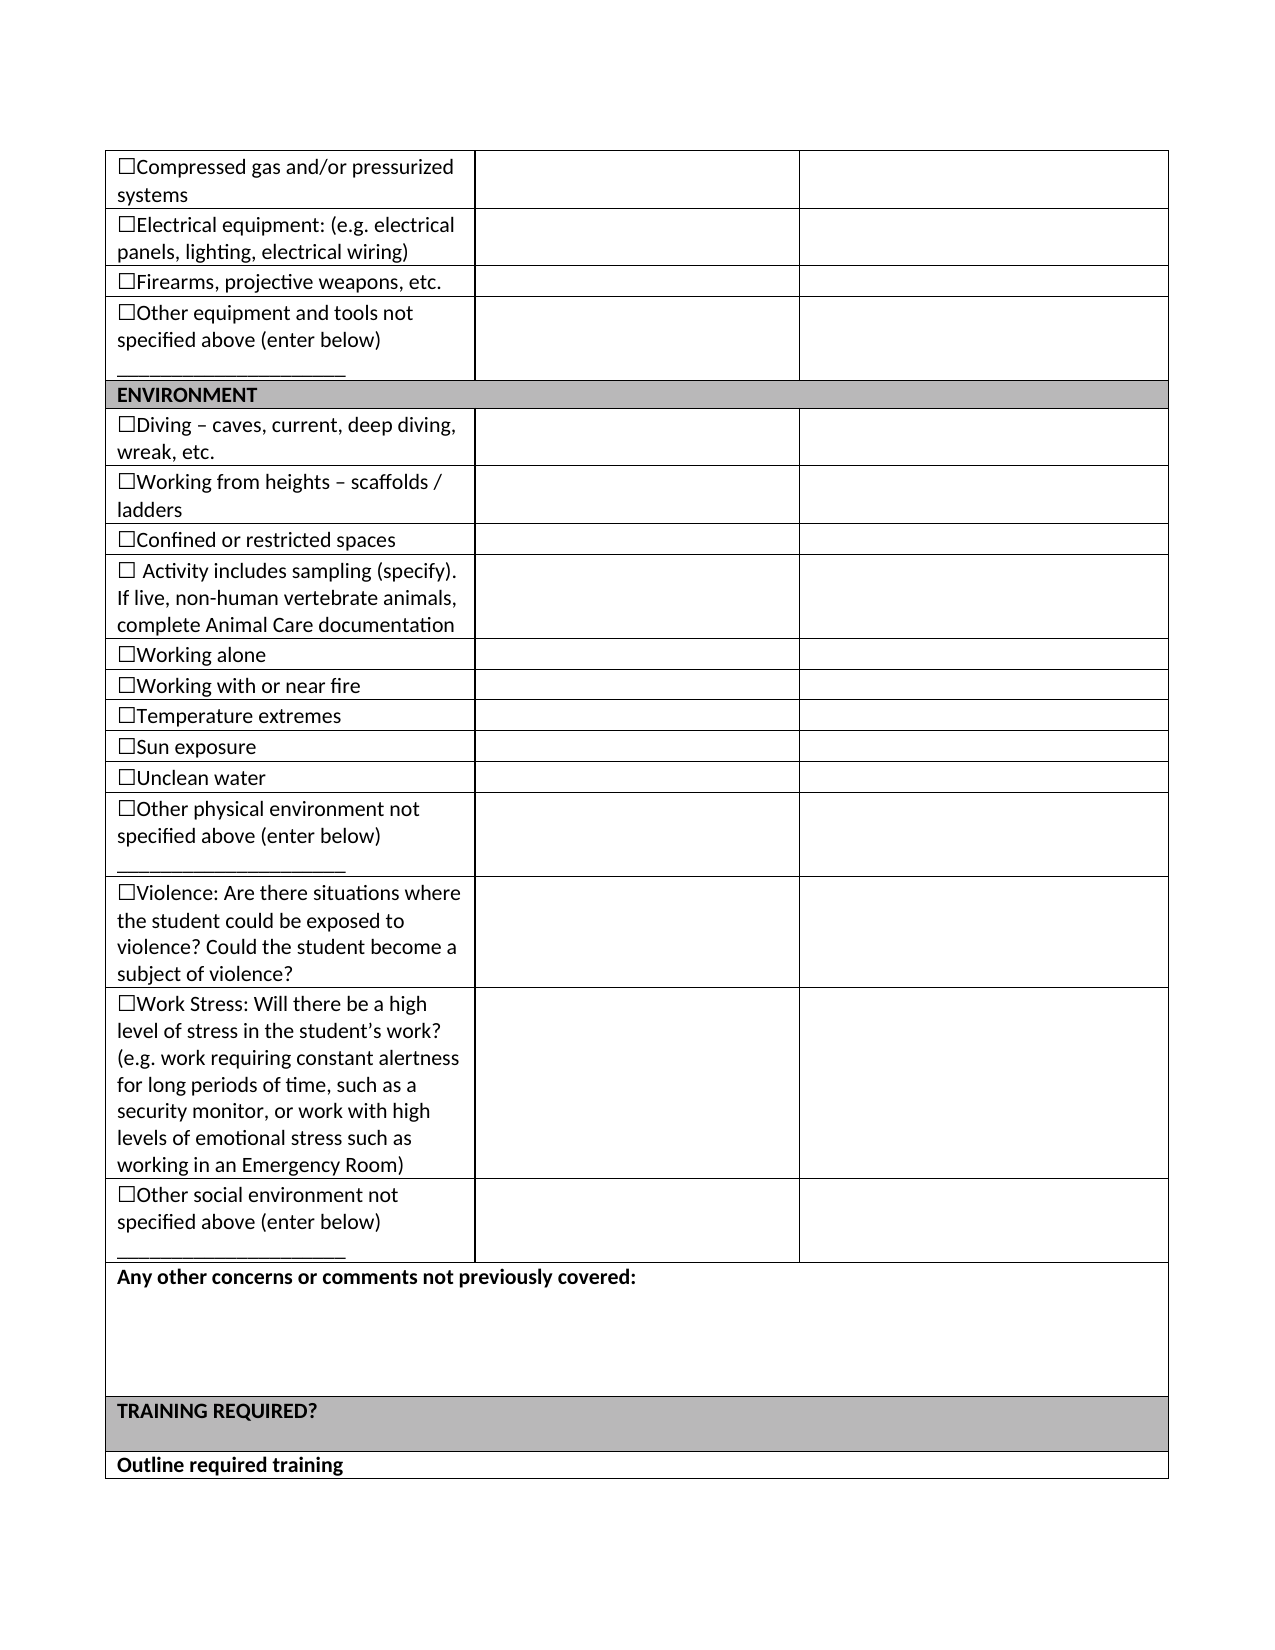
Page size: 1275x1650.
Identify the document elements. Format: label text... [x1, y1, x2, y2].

table_cell Other physical environment not specified above (enter below) _____________________ [106, 793, 474, 876]
table_cell [800, 1179, 1168, 1262]
table_cell Temperature extremes [106, 700, 474, 730]
table_cell [800, 555, 1168, 638]
table_cell [800, 266, 1168, 296]
table_cell ENVIRONMENT [106, 381, 1168, 408]
table_cell [800, 297, 1168, 380]
table_cell [476, 877, 799, 987]
table_cell [800, 151, 1168, 207]
table_cell [800, 762, 1168, 792]
table_cell [476, 297, 799, 380]
table_cell [476, 151, 799, 207]
table_cell Unclean water [106, 762, 474, 792]
table_cell [476, 524, 799, 553]
table_cell Electrical equipment: (e.g. electrical panels, lighting, electrical wiring) [106, 209, 474, 265]
table_cell Any other concerns or comments not previously covered: [106, 1263, 1168, 1396]
table_cell Other social environment not specified above (enter below) _____________________ [106, 1179, 474, 1262]
table_cell [476, 1179, 799, 1262]
table_cell Working with or near fire [106, 670, 474, 699]
table_cell Diving – caves, current, deep diving, wreak, etc. [106, 409, 474, 465]
table_cell [476, 466, 799, 523]
table_cell Working from heights – scaffolds / ladders [106, 466, 474, 523]
table_cell [800, 877, 1168, 987]
table_cell [476, 409, 799, 465]
table_cell [800, 409, 1168, 465]
table_cell Sun exposure [106, 731, 474, 761]
table_cell [800, 670, 1168, 699]
table_cell [476, 639, 799, 668]
table_cell Activity includes sampling (specify). If live, non-human vertebrate animals, complete Animal Care documentation [106, 555, 474, 638]
table_cell [476, 793, 799, 876]
table_cell [800, 793, 1168, 876]
table_cell TRAINING REQUIRED? [106, 1397, 1168, 1451]
table_cell [800, 466, 1168, 523]
table_cell [800, 988, 1168, 1178]
table_cell [476, 670, 799, 699]
table_cell [800, 700, 1168, 730]
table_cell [106, 1452, 1168, 1478]
table_cell [800, 209, 1168, 265]
table_cell [476, 700, 799, 730]
table_cell Firearms, projective weapons, etc. [106, 266, 474, 296]
table_cell [476, 209, 799, 265]
table_cell Compressed gas and/or pressurized systems [106, 151, 474, 207]
table_cell Confined or restricted spaces [106, 524, 474, 553]
table_cell [476, 266, 799, 296]
table_cell Other equipment and tools not specified above (enter below) _____________________ [106, 297, 474, 380]
table_cell [476, 555, 799, 638]
table_cell [476, 988, 799, 1178]
table_cell [476, 762, 799, 792]
table_cell Work Stress: Will there be a high level of stress in the student’s work? (e.g. work requiring constant alertness for long periods of time, such as a security monitor, or work with high levels of emotional stress such as working in an Emergency Room) [106, 988, 474, 1178]
table_cell Violence: Are there situations where the student could be exposed to violence? Could the student become a subject of violence? [106, 877, 474, 987]
table_cell [800, 731, 1168, 761]
table_cell Working alone [106, 639, 474, 668]
table_cell [800, 524, 1168, 553]
table_cell [476, 731, 799, 761]
table_cell [800, 639, 1168, 668]
